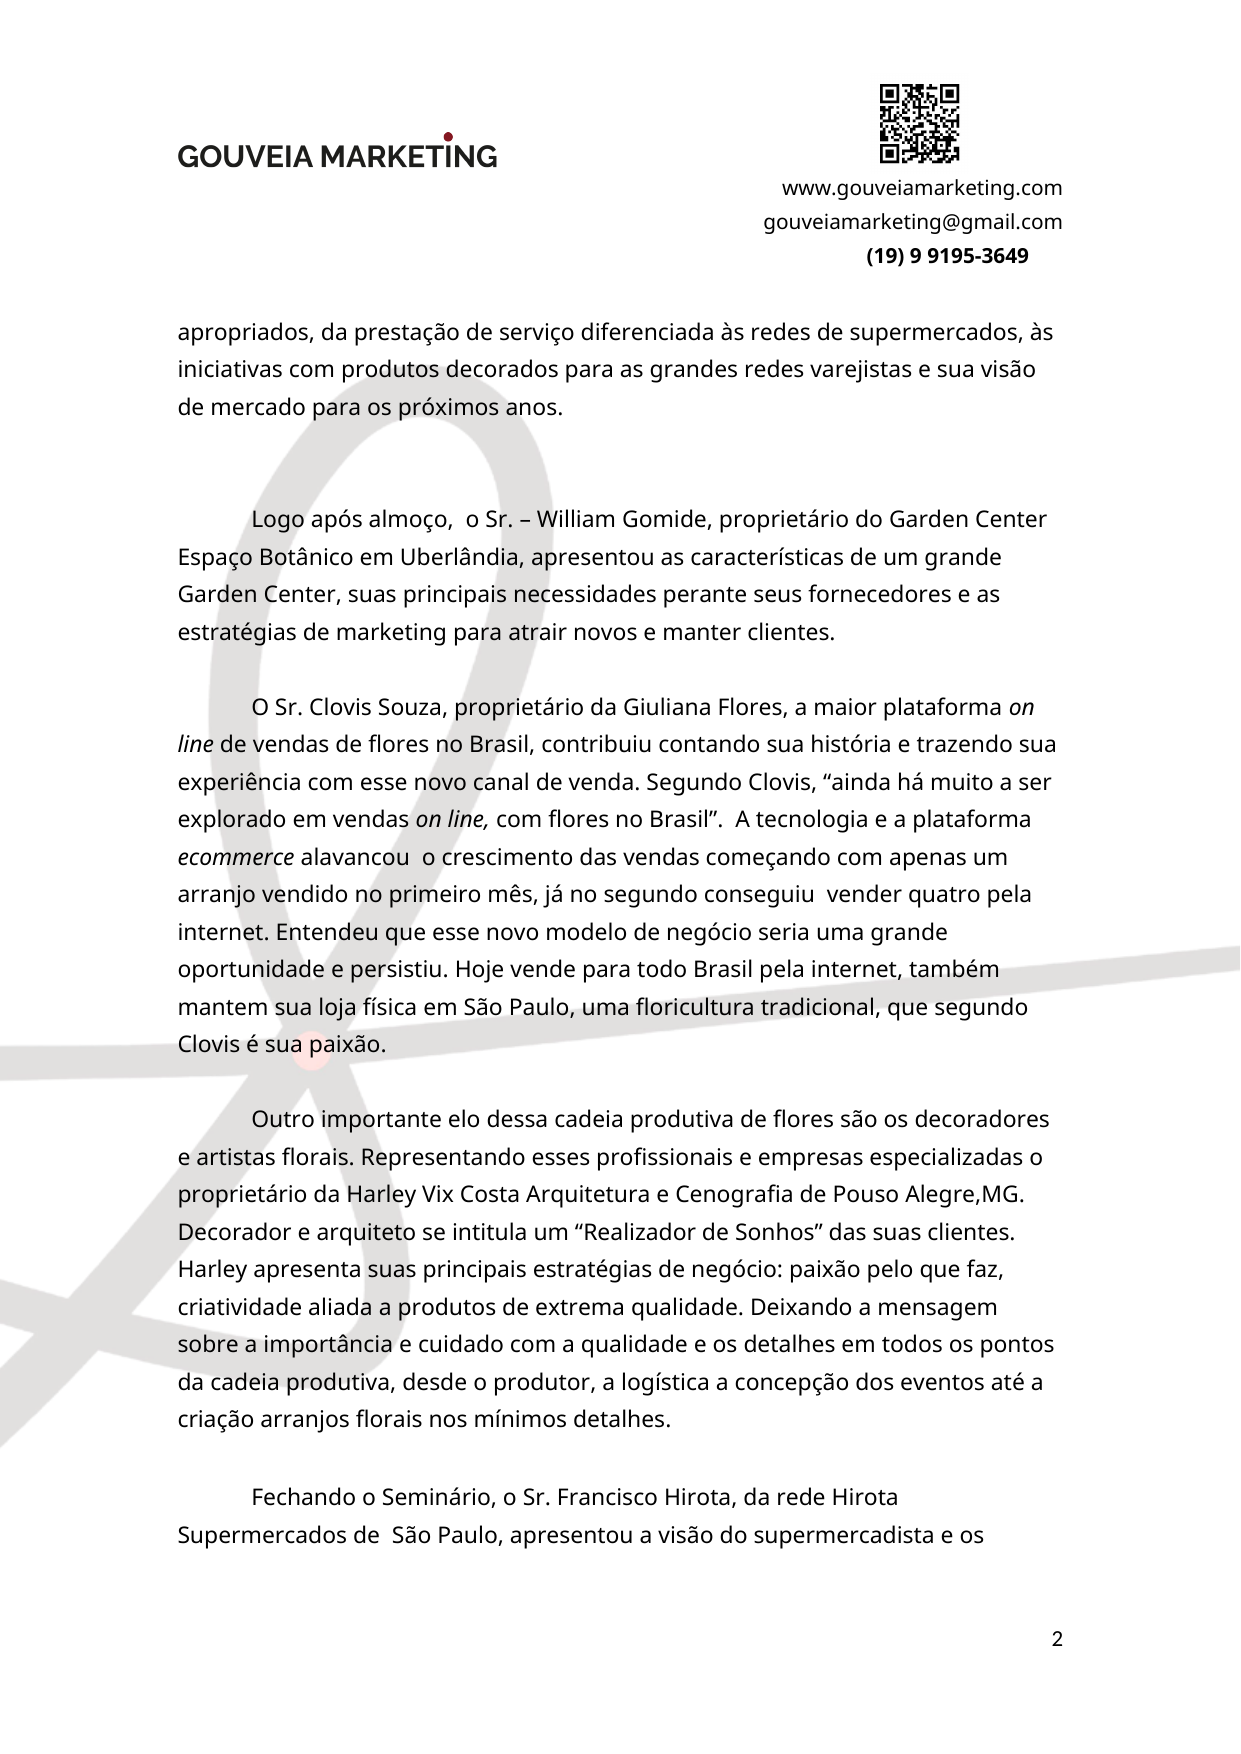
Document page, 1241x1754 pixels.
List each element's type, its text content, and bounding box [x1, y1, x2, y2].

picture [177, 132, 498, 174]
picture [869, 73, 970, 174]
text Outro importante elo dessa cadeia produtiva de flores são os decoradores e artistas florais. Representando esses profissionais e empresas especializadas o proprietário da Harley Vix Costa Arquitetura e Cenografia de Pouso Alegre,MG. Decorador e arquiteto se intitula um “Realizador de Sonhos” das suas clientes. Harley apresenta suas principais estratégias de negócio: paixão pelo que faz, criatividade aliada a produtos de extrema qualidade. Deixando a mensagem sobre a importância e cuidado com a qualidade e os detalhes em todos os pontos da cadeia produtiva, desde o produtor, a logística a concepção dos eventos até a criação arranjos florais nos mínimos detalhes. [177, 1103, 1063, 1434]
text Logo após almoço, o Sr. – William Gomide, proprietário do Garden Center Espaço Botânico em Uberlândia, apresentou as características de um grande Garden Center, suas principais necessidades perante seus fornecedores e as estratégias de marketing para atrair novos e manter clientes. [177, 503, 1063, 647]
text O Sr. Clovis Souza, proprietário da Giuliana Flores, a maior plataforma on line de vendas de flores no Brasil, contribuiu contando sua história e trazendo sua experiência com esse novo canal de venda. Segundo Clovis, “ainda há muito a ser explorado em vendas on line, com flores no Brasil”. A tecnologia e a plataforma ecommerce alavancou o crescimento das vendas começando com apenas um arranjo vendido no primeiro mês, já no segundo conseguiu vender quatro pela internet. Entendeu que esse novo modelo de negócio seria uma grande oportunidade e persistiu. Hoje vende para todo Brasil pela internet, também mantem sua loja física em São Paulo, uma floricultura tradicional, que segundo Clovis é sua paixão. [177, 690, 1063, 1059]
